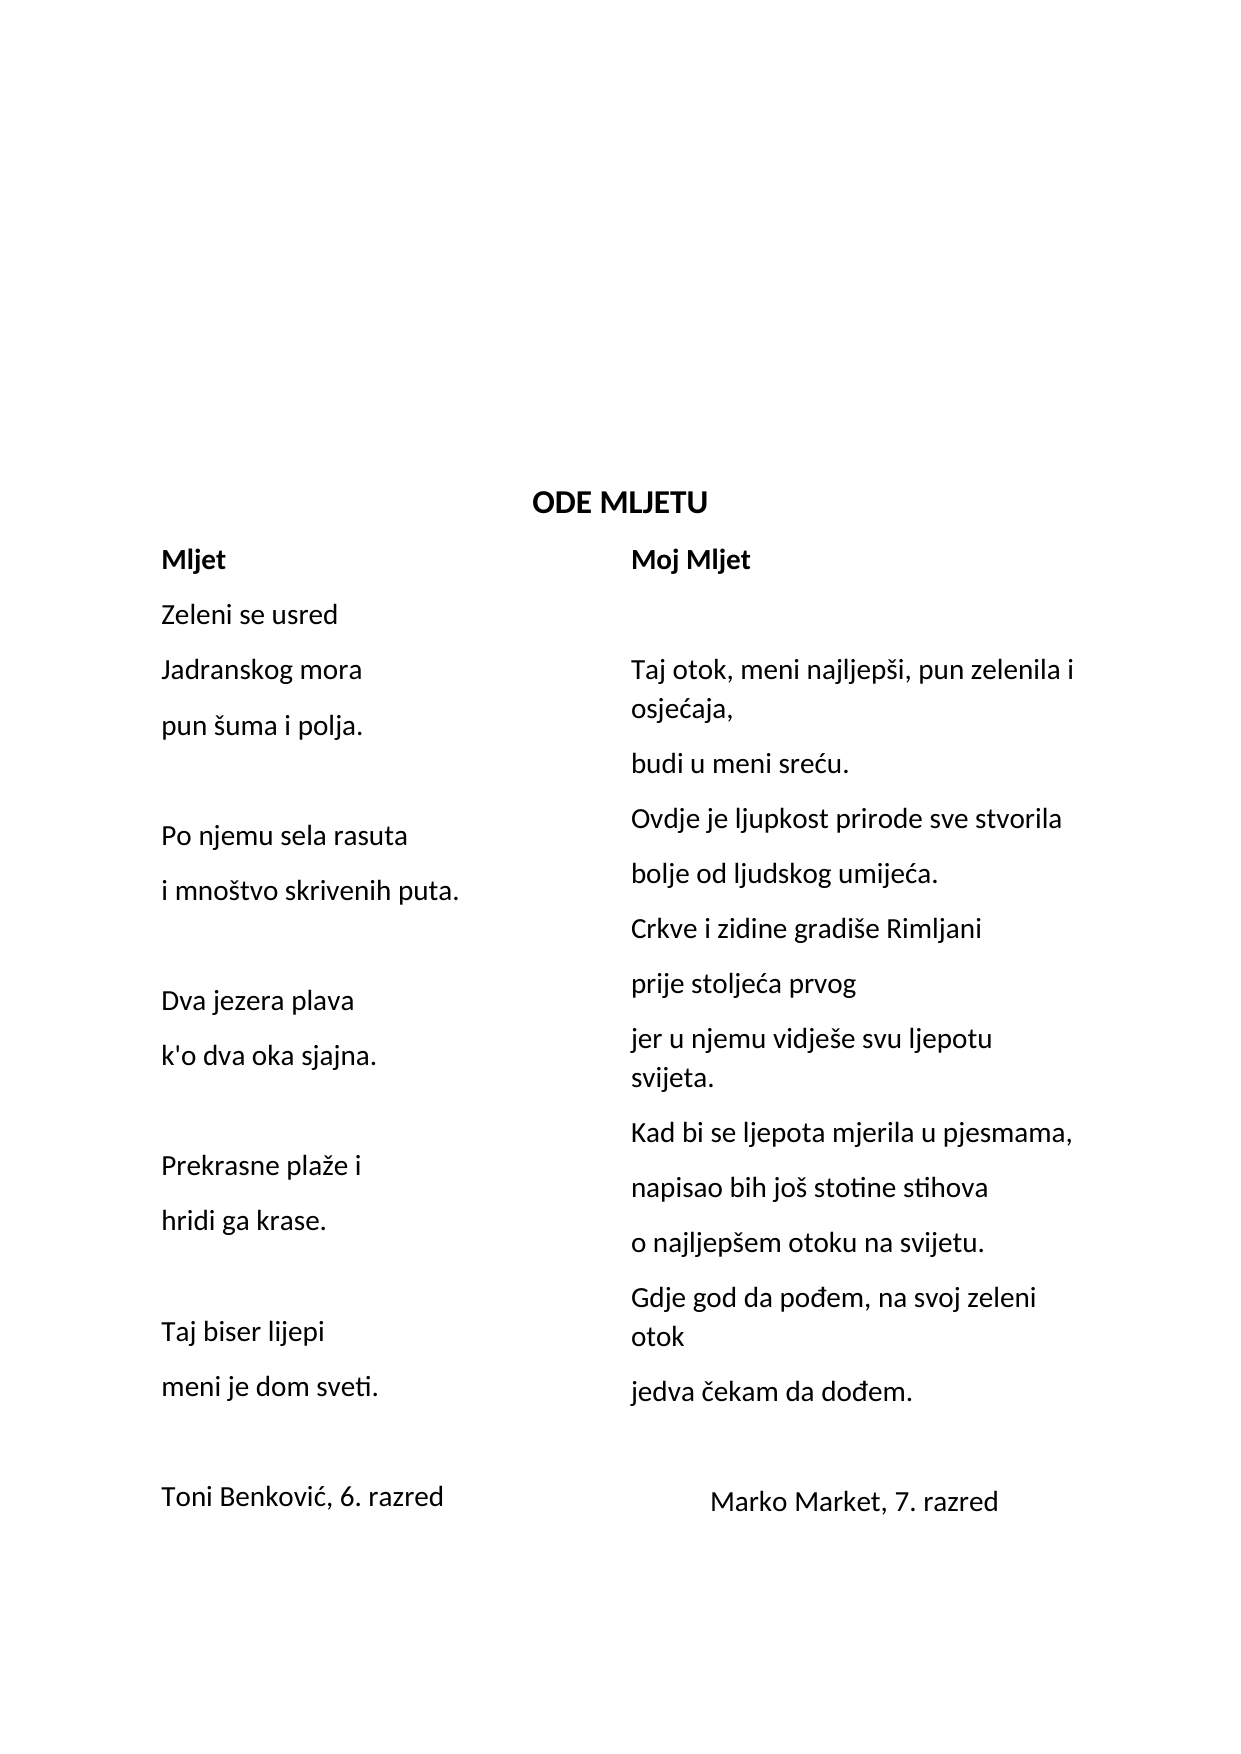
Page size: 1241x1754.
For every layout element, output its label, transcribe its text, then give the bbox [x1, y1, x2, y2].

text ODE MLJETU [150, 481, 1090, 521]
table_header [620, 541, 1089, 1588]
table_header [150, 541, 619, 1588]
